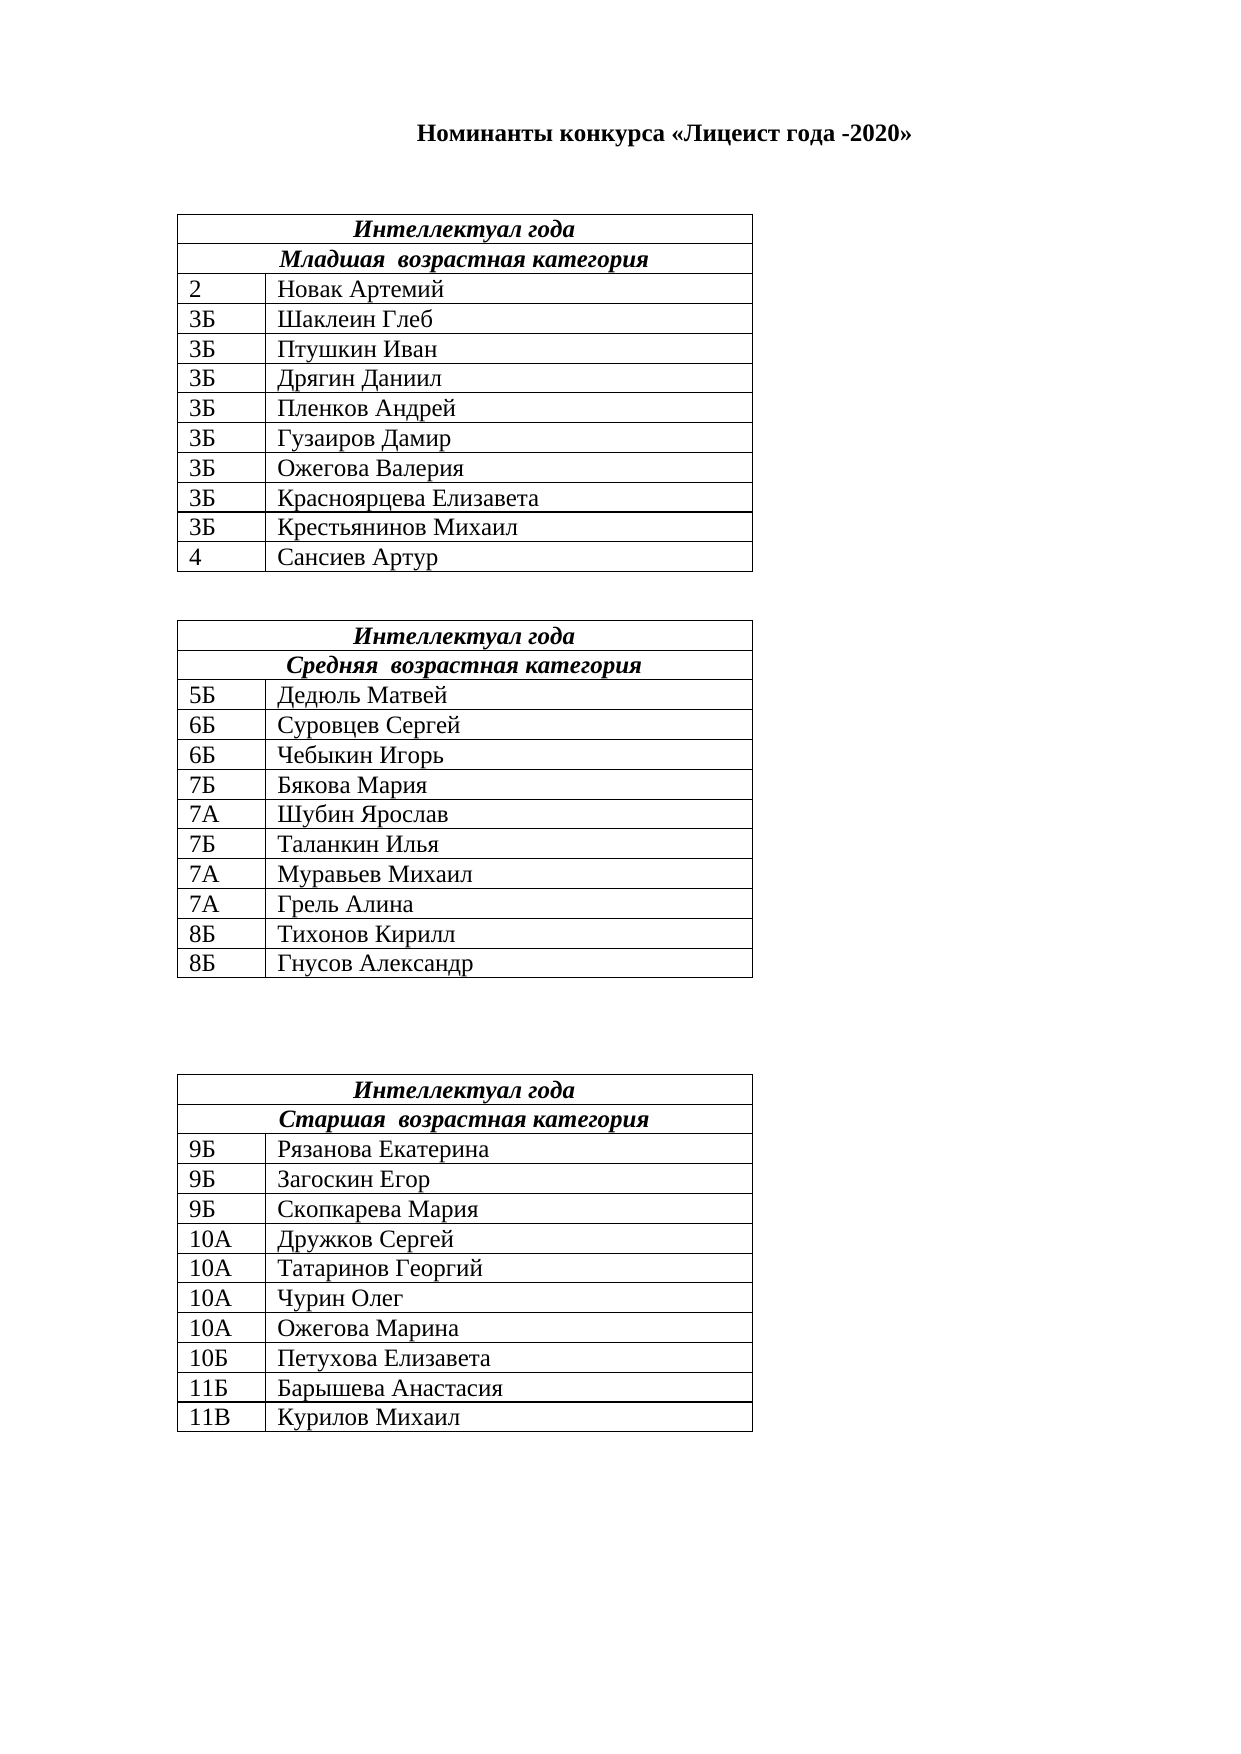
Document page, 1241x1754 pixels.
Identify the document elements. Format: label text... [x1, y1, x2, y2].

table_cell 8Б [178, 949, 265, 977]
table_cell 7А [178, 889, 265, 918]
table_cell Татаринов Георгий [266, 1254, 752, 1282]
table_cell 3Б [178, 393, 265, 422]
text Номинанты конкурса «Лицеист года -2020» [177, 118, 1152, 147]
table_cell 10А [178, 1313, 265, 1342]
table_cell Муравьев Михаил [266, 859, 752, 888]
table_cell 11В [178, 1403, 265, 1431]
table_cell 7А [178, 859, 265, 888]
table_cell 7Б [178, 770, 265, 798]
table_cell 10А [178, 1224, 265, 1252]
table_cell Скопкарева Мария [266, 1194, 752, 1223]
table_cell Петухова Елизавета [266, 1343, 752, 1372]
table_cell Шубин Ярослав [266, 800, 752, 828]
table_cell Средняя возрастная категория [178, 651, 752, 679]
table_cell 2 [178, 274, 265, 303]
table_cell Красноярцева Елизавета [266, 483, 752, 511]
table_cell Рязанова Екатерина [266, 1134, 752, 1163]
table_cell 9Б [178, 1134, 265, 1163]
table_cell 7А [178, 800, 265, 828]
table_cell Бякова Мария [266, 770, 752, 798]
table_cell Барышева Анастасия [266, 1373, 752, 1401]
table_cell 10А [178, 1254, 265, 1282]
table_header Интеллектуал года [178, 621, 752, 649]
table_cell Гузаиров Дамир [266, 423, 752, 452]
table_cell 3Б [178, 304, 265, 333]
table_cell Чурин Олег [266, 1283, 752, 1312]
table_cell 10Б [178, 1343, 265, 1372]
table_cell Шаклеин Глеб [266, 304, 752, 333]
table_cell Сансиев Артур [266, 542, 752, 571]
table_cell 5Б [178, 680, 265, 709]
table_cell Крестьянинов Михаил [266, 513, 752, 541]
table_cell Дедюль Матвей [266, 680, 752, 709]
table_cell 3Б [178, 453, 265, 482]
table_cell Дружков Сергей [266, 1224, 752, 1252]
table_cell 3Б [178, 423, 265, 452]
table_cell Таланкин Илья [266, 829, 752, 858]
table_cell Суровцев Сергей [266, 710, 752, 739]
table_header Интеллектуал года [178, 1075, 752, 1103]
table_cell 3Б [178, 483, 265, 511]
table_cell 3Б [178, 513, 265, 541]
table_cell Старшая возрастная категория [178, 1105, 752, 1133]
table_cell Грель Алина [266, 889, 752, 918]
table_cell Курилов Михаил [266, 1403, 752, 1431]
table_cell 3Б [178, 334, 265, 362]
table_cell 7Б [178, 829, 265, 858]
table_cell 3Б [178, 364, 265, 392]
table_cell 6Б [178, 710, 265, 739]
table_cell Новак Артемий [266, 274, 752, 303]
table_cell 11Б [178, 1373, 265, 1401]
table_cell Чебыкин Игорь [266, 740, 752, 769]
table_cell Загоскин Егор [266, 1164, 752, 1193]
table_cell 8Б [178, 919, 265, 947]
table_cell 10А [178, 1283, 265, 1312]
table_header Интеллектуал года [178, 215, 752, 243]
table_cell 6Б [178, 740, 265, 769]
table_cell 9Б [178, 1194, 265, 1223]
table_cell Ожегова Марина [266, 1313, 752, 1342]
table_cell Ожегова Валерия [266, 453, 752, 482]
table_cell Пленков Андрей [266, 393, 752, 422]
table_cell 9Б [178, 1164, 265, 1193]
table_cell Гнусов Александр [266, 949, 752, 977]
table_cell Младшая возрастная категория [178, 244, 752, 273]
table_cell Дрягин Даниил [266, 364, 752, 392]
table_cell Птушкин Иван [266, 334, 752, 362]
table_cell 4 [178, 542, 265, 571]
table_cell Тихонов Кирилл [266, 919, 752, 947]
